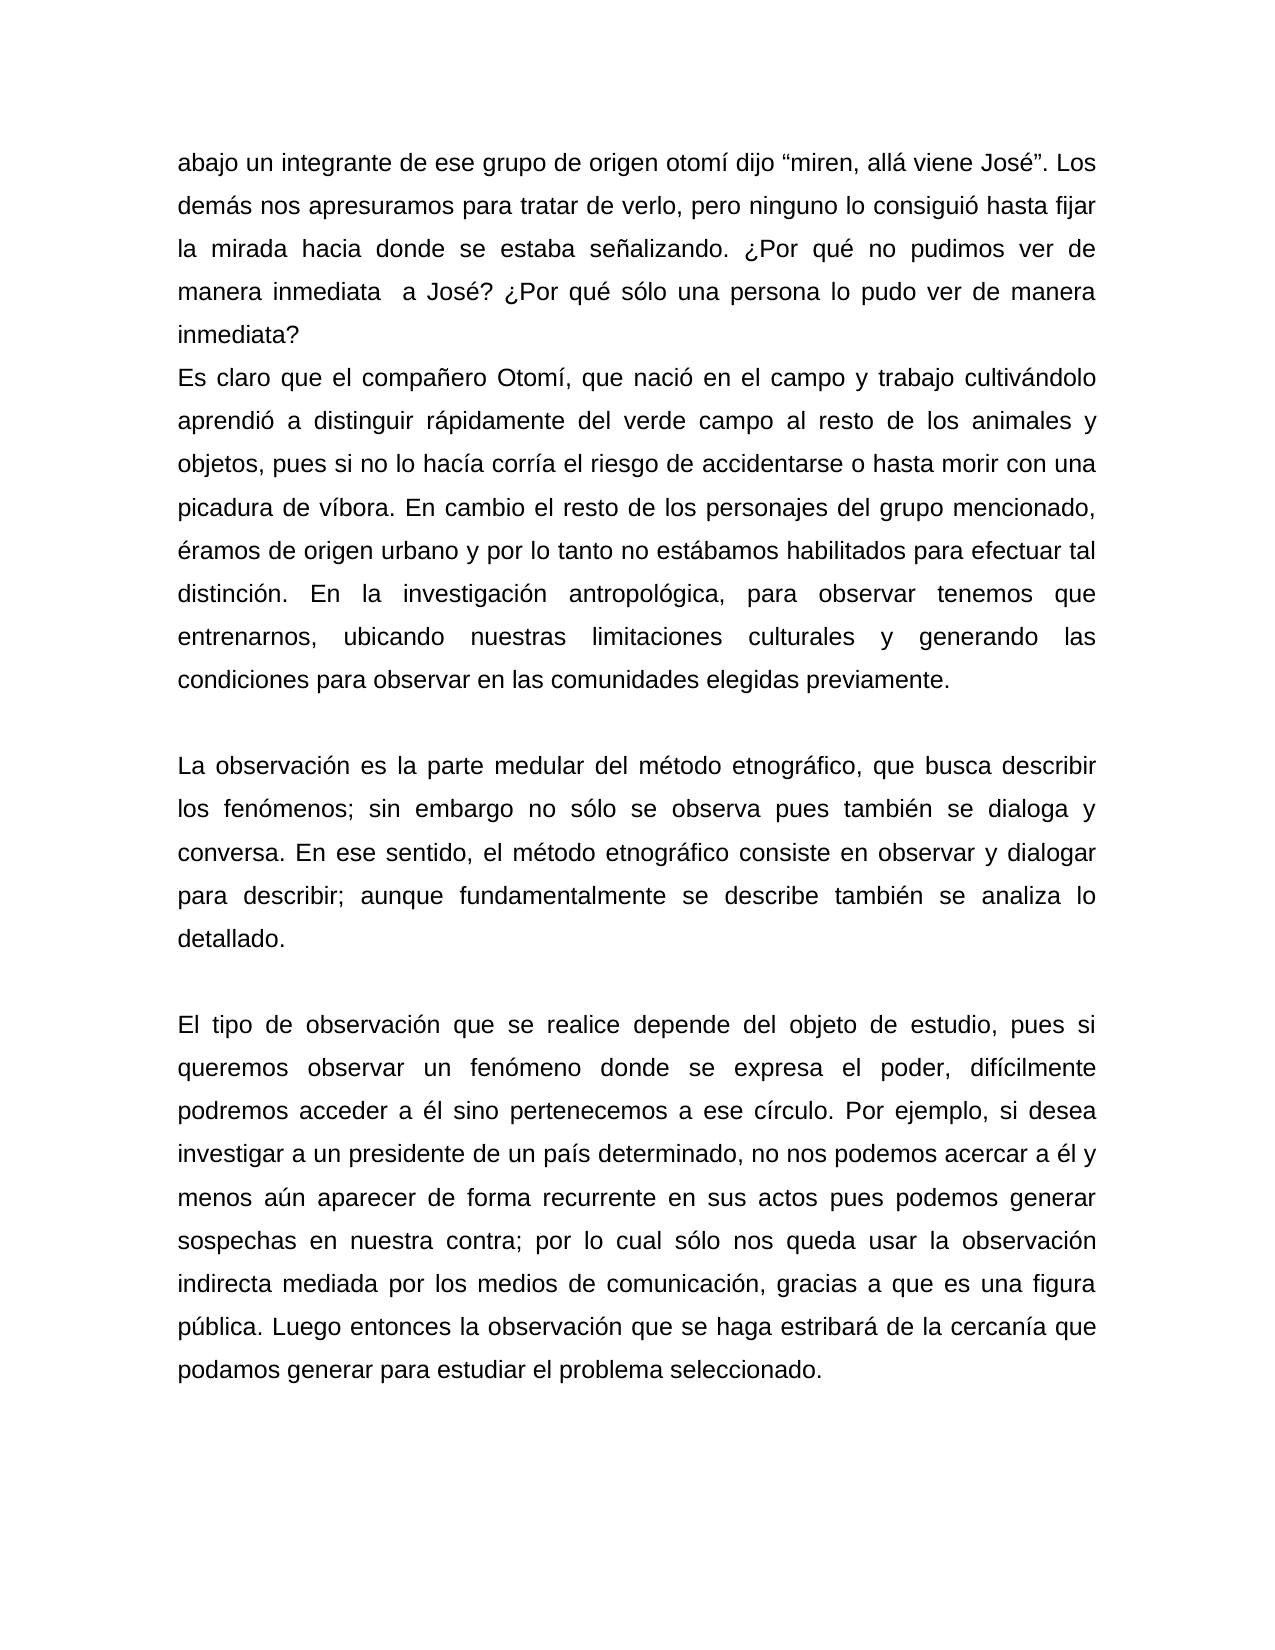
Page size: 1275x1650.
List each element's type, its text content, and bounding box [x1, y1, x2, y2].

text La observación es la parte medular del método etnográfico, que busca describir los fenómenos; sin embargo no sólo se observa pues también se dialoga y conversa. En ese sentido, el método etnográfico consiste en observar y dialogar para describir; aunque fundamentalmente se describe también se analiza lo detallado. [177, 751, 1098, 953]
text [177, 148, 1098, 349]
text El tipo de observación que se realice depende del objeto de estudio, pues si queremos observar un fenómeno donde se expresa el poder, difícilmente podremos acceder a él sino pertenecemos a ese círculo. Por ejemplo, si desea investigar a un presidente de un país determinado, no nos podemos acercar a él y menos aún aparecer de forma recurrente en sus actos pues podemos generar sospechas en nuestra contra; por lo cual sólo nos queda usar la observación indirecta mediada por los medios de comunicación, gracias a que es una figura pública. Luego entonces la observación que se haga estribará de la cercanía que podamos generar para estudiar el problema seleccionado. [177, 1010, 1098, 1384]
text Es claro que el compañero Otomí, que nació en el campo y trabajo cultivándolo aprendió a distinguir rápidamente del verde campo al resto de los animales y objetos, pues si no lo hacía corría el riesgo de accidentarse o hasta morir con una picadura de víbora. En cambio el resto de los personajes del grupo mencionado, éramos de origen urbano y por lo tanto no estábamos habilitados para efectuar tal distinción. En la investigación antropológica, para observar tenemos que entrenarnos, ubicando nuestras limitaciones culturales y generando las condiciones para observar en las comunidades elegidas previamente. [177, 363, 1098, 694]
